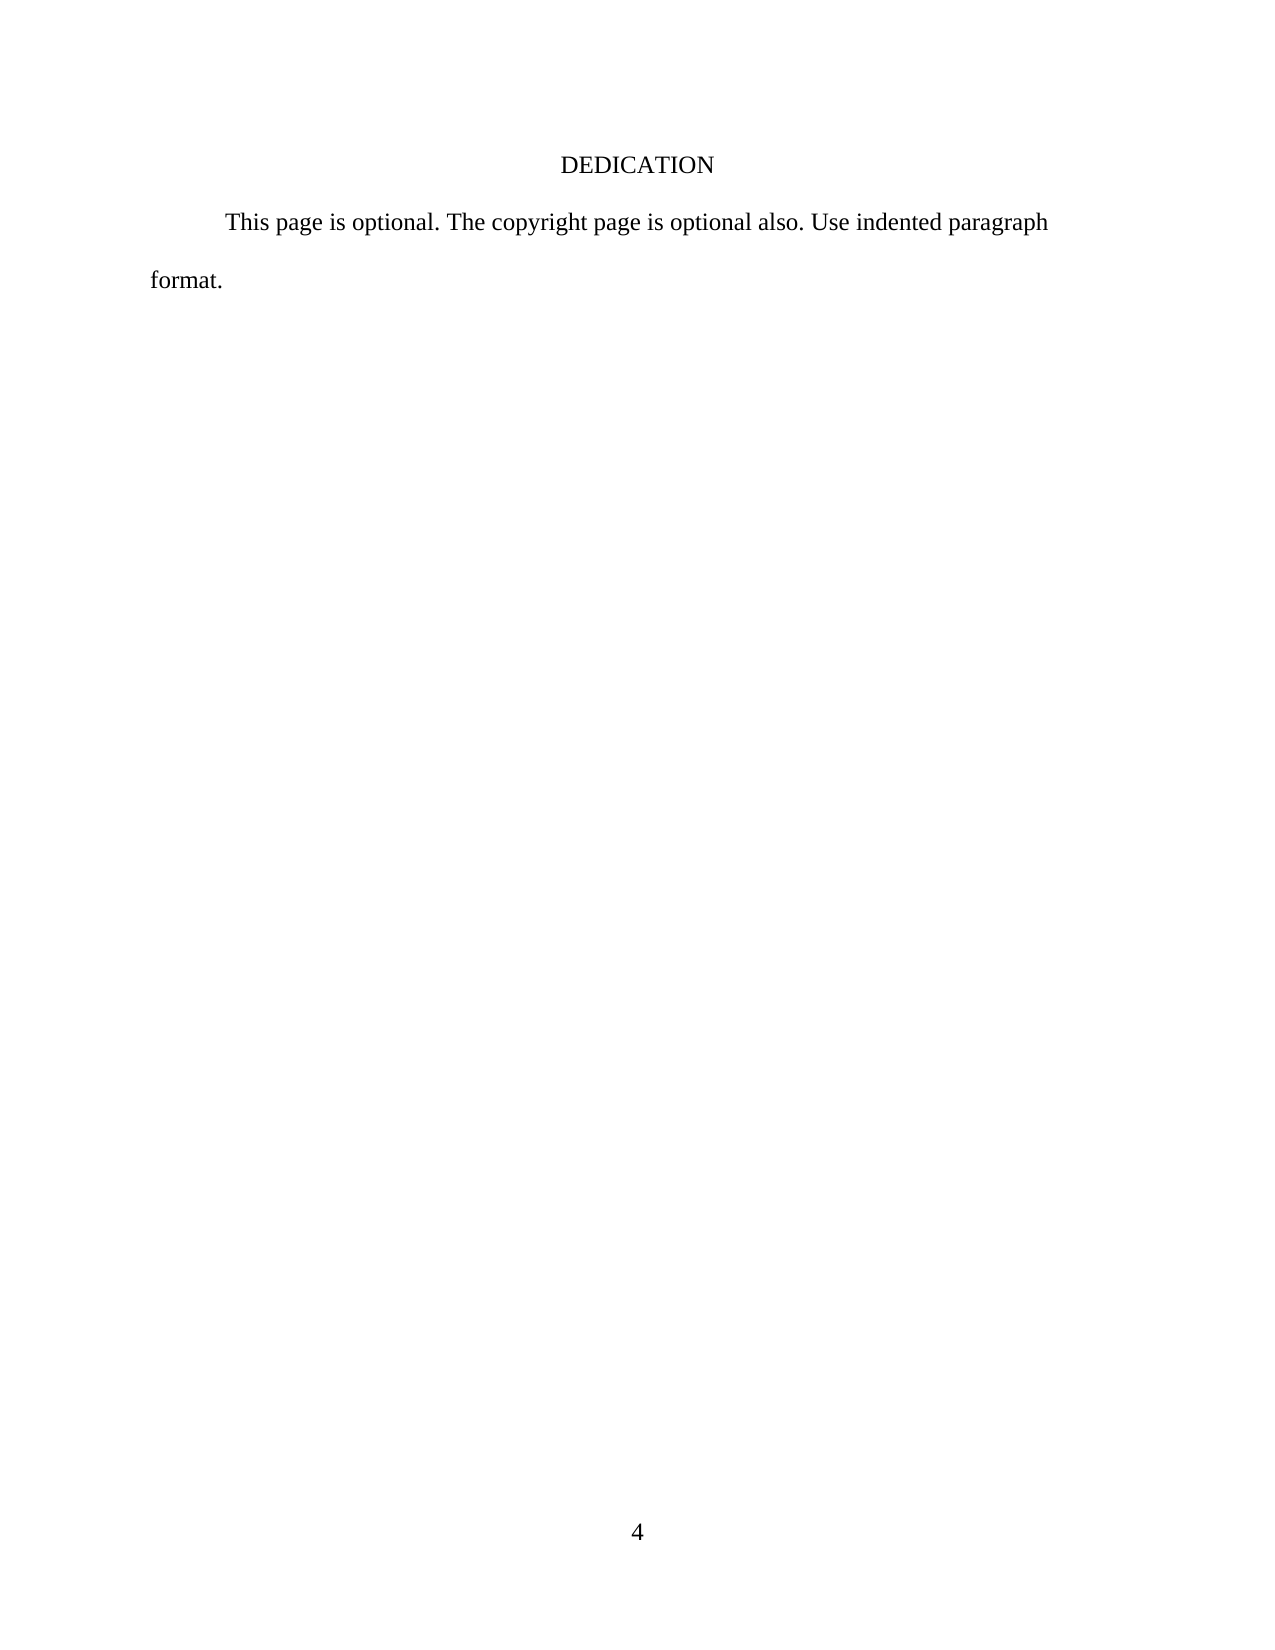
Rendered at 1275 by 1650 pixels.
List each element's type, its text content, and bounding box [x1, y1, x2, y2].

subtitle dedication [150, 150, 1125, 179]
text This page is optional. The copyright page is optional also. Use indented paragraph format. [150, 207, 1125, 294]
